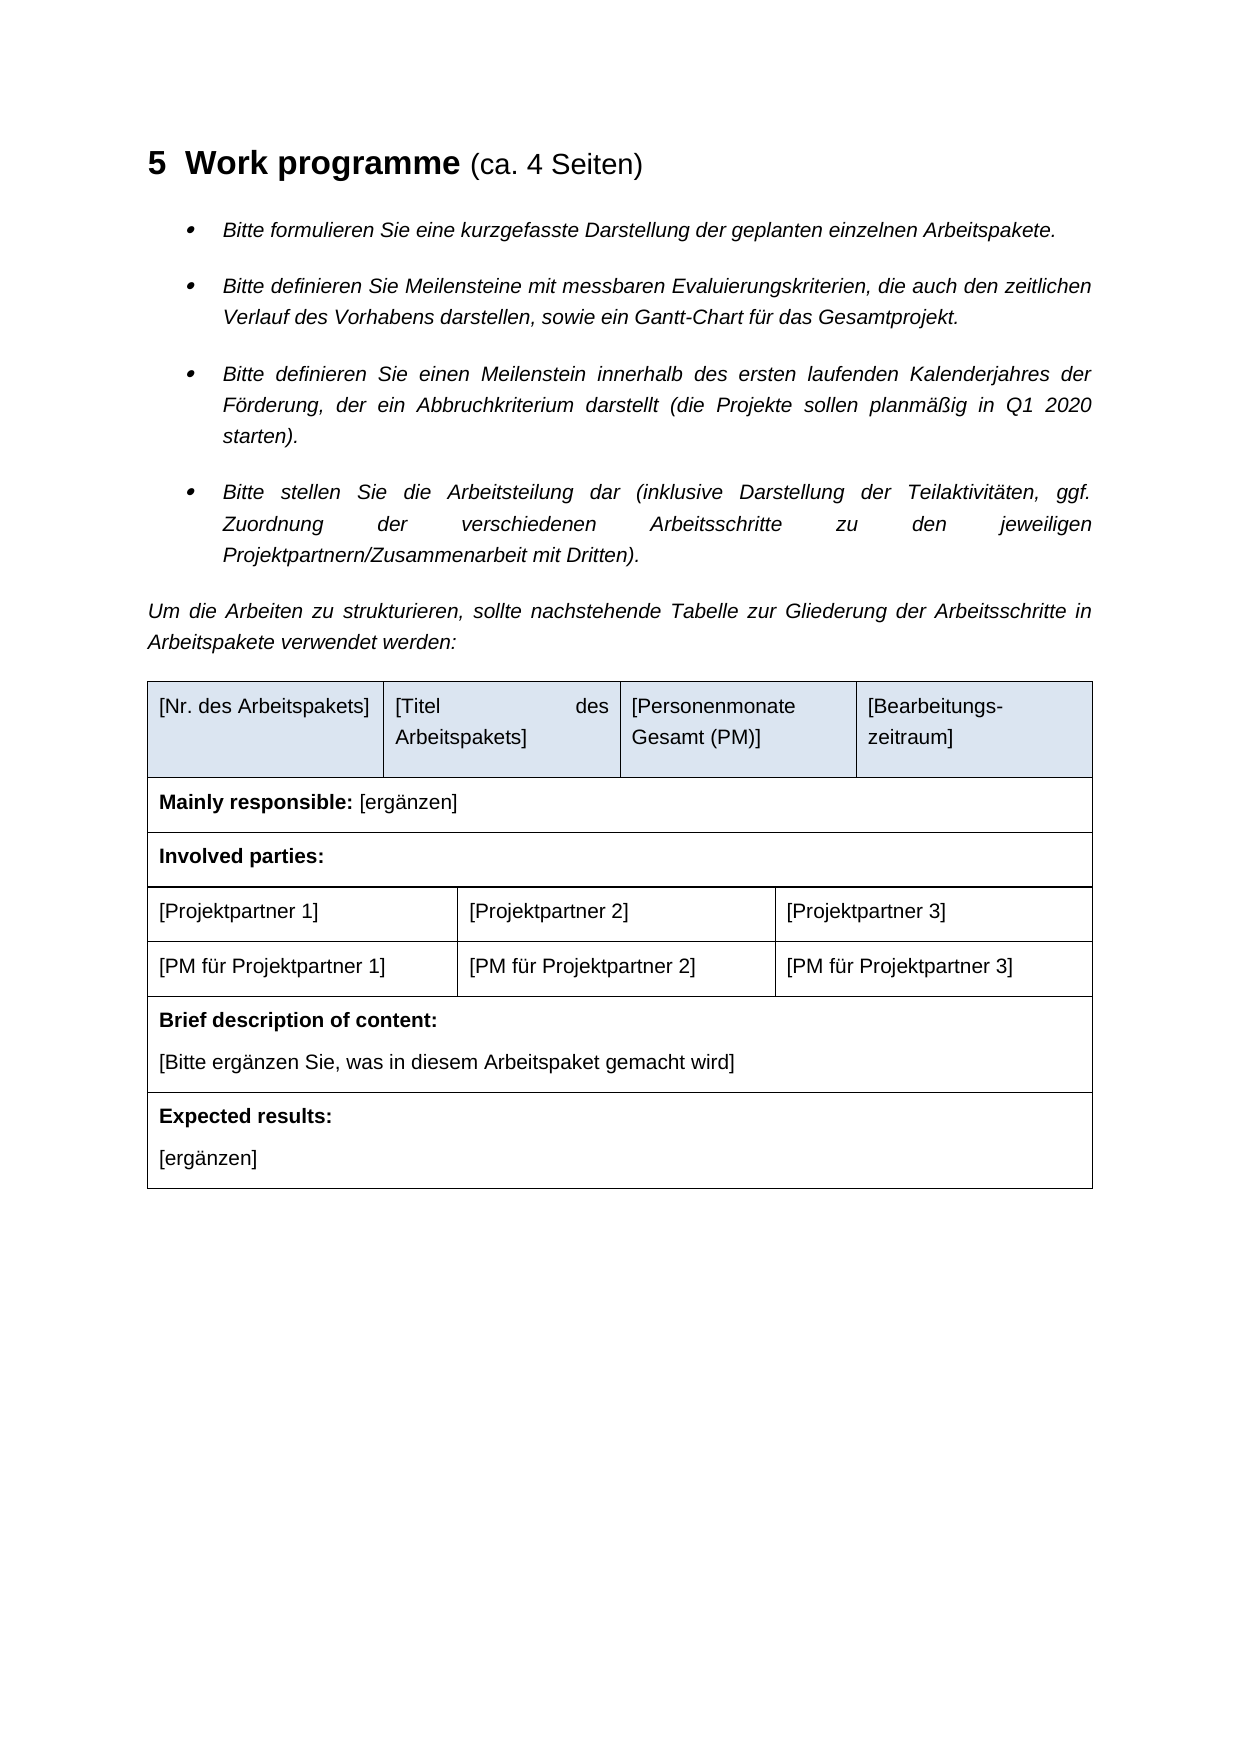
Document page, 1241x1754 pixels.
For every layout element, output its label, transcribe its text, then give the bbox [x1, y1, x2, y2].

table_cell [PM für Projektpartner 1] [148, 942, 457, 996]
table_cell Expected results: [ergänzen] [148, 1093, 1092, 1188]
table_header [Bearbeitungszeitraum] [857, 682, 1092, 777]
text Um die Arbeiten zu strukturieren, sollte nachstehende Tabelle zur Gliederung der Arbeitsschritte in Arbeitspakete verwendet werden: [148, 593, 1093, 656]
table_header [Nr. des Arbeitspakets] [148, 682, 383, 777]
table_cell [PM für Projektpartner 2] [458, 942, 775, 996]
table_cell Involved parties: [148, 833, 1092, 886]
list Bitte definieren Sie Meilensteine mit messbaren Evaluierungskriterien, die auch den zeitlichen Verlauf des Vorhabens darstellen, sowie ein Gantt-Chart für das Gesamtprojekt. [185, 268, 1093, 331]
table_cell Brief description of content: [Bitte ergänzen Sie, was in diesem Arbeitspaket gemacht wird] [148, 997, 1092, 1092]
table_cell Mainly responsible: [ergänzen] [148, 778, 1092, 832]
list Bitte formulieren Sie eine kurzgefasste Darstellung der geplanten einzelnen Arbeitspakete. [185, 212, 1093, 243]
table_header [Personenmonate Gesamt (PM)] [621, 682, 856, 777]
table_cell [Projektpartner 3] [776, 888, 1092, 941]
list Bitte stellen Sie die Arbeitsteilung dar (inklusive Darstellung der Teilaktivitäten, ggf. Zuordnung der verschiedenen Arbeitsschritte zu den jeweiligen Projektpartnern/Zusammenarbeit mit Dritten). [185, 475, 1093, 568]
table_header [Titel des Arbeitspakets] [384, 682, 620, 777]
list Bitte definieren Sie einen Meilenstein innerhalb des ersten laufenden Kalenderjahres der Förderung, der ein Abbruchkriterium darstellt (die Projekte sollen planmäßig in Q1 2020 starten). [185, 356, 1093, 450]
table_cell [Projektpartner 2] [458, 888, 775, 941]
table_cell [Projektpartner 1] [148, 888, 457, 941]
table_cell [PM für Projektpartner 3] [776, 942, 1092, 996]
list Work programme (ca. 4 Seiten) [148, 143, 1093, 182]
